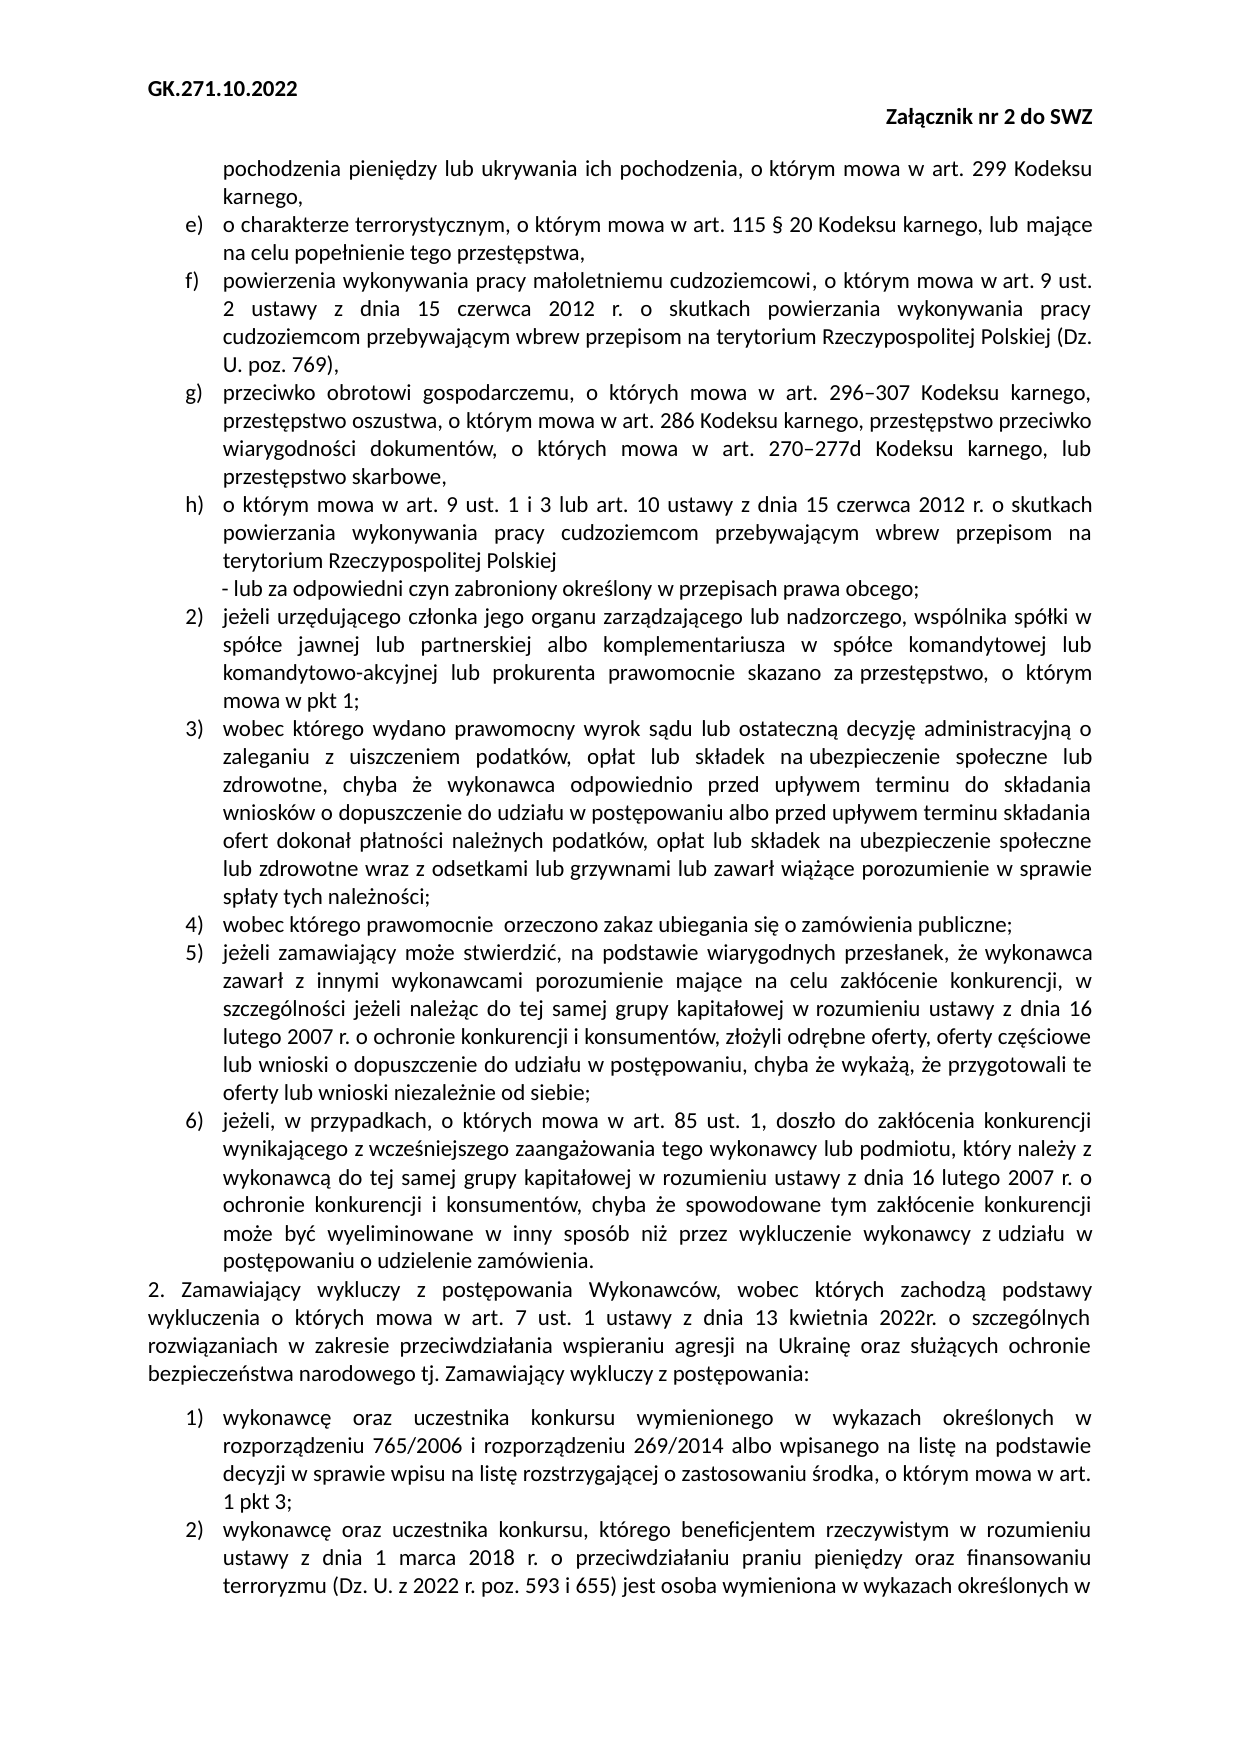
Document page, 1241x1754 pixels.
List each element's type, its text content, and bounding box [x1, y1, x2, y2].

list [185, 154, 1093, 210]
list jeżeli urzędującego członka jego organu zarządzającego lub nadzorczego, wspólnika spółki w spółce jawnej lub partnerskiej albo komplementariusza w spółce komandytowej lub komandytowo-akcyjnej lub prokurenta prawomocnie skazano za przestępstwo, o którym mowa w pkt 1; [185, 602, 1093, 714]
list o którym mowa w art. 9 ust. 1 i 3 lub art. 10 ustawy z dnia 15 czerwca 2012 r. o skutkach powierzania wykonywania pracy cudzoziemcom przebywającym wbrew przepisom na terytorium Rzeczypospolitej Polskiej [185, 490, 1093, 574]
text 2. Zamawiający wykluczy z postępowania Wykonawców, wobec których zachodzą podstawy wykluczenia o których mowa w art. 7 ust. 1 ustawy z dnia 13 kwietnia 2022r. o szczególnych rozwiązaniach w zakresie przeciwdziałania wspieraniu agresji na Ukrainę oraz służących ochronie bezpieczeństwa narodowego tj. Zamawiający wykluczy z postępowania: [148, 1275, 1093, 1387]
list wobec którego wydano prawomocny wyrok sądu lub ostateczną decyzję administracyjną o zaleganiu z uiszczeniem podatków, opłat lub składek na ubezpieczenie społeczne lub zdrowotne, chyba że wykonawca odpowiednio przed upływem terminu do składania wniosków o dopuszczenie do udziału w postępowaniu albo przed upływem terminu składania ofert dokonał płatności należnych podatków, opłat lub składek na ubezpieczenie społeczne lub zdrowotne wraz z odsetkami lub grzywnami lub zawarł wiążące porozumienie w sprawie spłaty tych należności; [185, 714, 1093, 910]
list o charakterze terrorystycznym, o którym mowa w art. 115 § 20 Kodeksu karnego, lub mające na celu popełnienie tego przestępstwa, [185, 210, 1093, 266]
list wobec którego prawomocnie orzeczono zakaz ubiegania się o zamówienia publiczne; [185, 910, 1093, 938]
list wykonawcę oraz uczestnika konkursu wymienionego w wykazach określonych w rozporządzeniu 765/2006 i rozporządzeniu 269/2014 albo wpisanego na listę na podstawie decyzji w sprawie wpisu na listę rozstrzygającej o zastosowaniu środka, o którym mowa w art. 1 pkt 3; [185, 1403, 1093, 1516]
list jeżeli zamawiający może stwierdzić, na podstawie wiarygodnych przesłanek, że wykonawca zawarł z innymi wykonawcami porozumienie mające na celu zakłócenie konkurencji, w szczególności jeżeli należąc do tej samej grupy kapitałowej w rozumieniu ustawy z dnia 16 lutego 2007 r. o ochronie konkurencji i konsumentów, złożyli odrębne oferty, oferty częściowe lub wnioski o dopuszczenie do udziału w postępowaniu, chyba że wykażą, że przygotowali te oferty lub wnioski niezależnie od siebie; [185, 938, 1093, 1107]
list powierzenia wykonywania pracy małoletniemu cudzoziemcowi, o którym mowa w art. 9 ust. 2 ustawy z dnia 15 czerwca 2012 r. o skutkach powierzania wykonywania pracy cudzoziemcom przebywającym wbrew przepisom na terytorium Rzeczypospolitej Polskiej (Dz. U. poz. 769), [185, 266, 1093, 378]
text - lub za odpowiedni czyn zabroniony określony w przepisach prawa obcego; [221, 574, 1093, 602]
list przeciwko obrotowi gospodarczemu, o których mowa w art. 296–307 Kodeksu karnego, przestępstwo oszustwa, o którym mowa w art. 286 Kodeksu karnego, przestępstwo przeciwko wiarygodności dokumentów, o których mowa w art. 270–277d Kodeksu karnego, lub przestępstwo skarbowe, [185, 378, 1093, 490]
list jeżeli, w przypadkach, o których mowa w art. 85 ust. 1, doszło do zakłócenia konkurencji wynikającego z wcześniejszego zaangażowania tego wykonawcy lub podmiotu, który należy z wykonawcą do tej samej grupy kapitałowej w rozumieniu ustawy z dnia 16 lutego 2007 r. o ochronie konkurencji i konsumentów, chyba że spowodowane tym zakłócenie konkurencji może być wyeliminowane w inny sposób niż przez wykluczenie wykonawcy z udziału w postępowaniu o udzielenie zamówienia. [185, 1107, 1093, 1275]
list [185, 1516, 1093, 1599]
